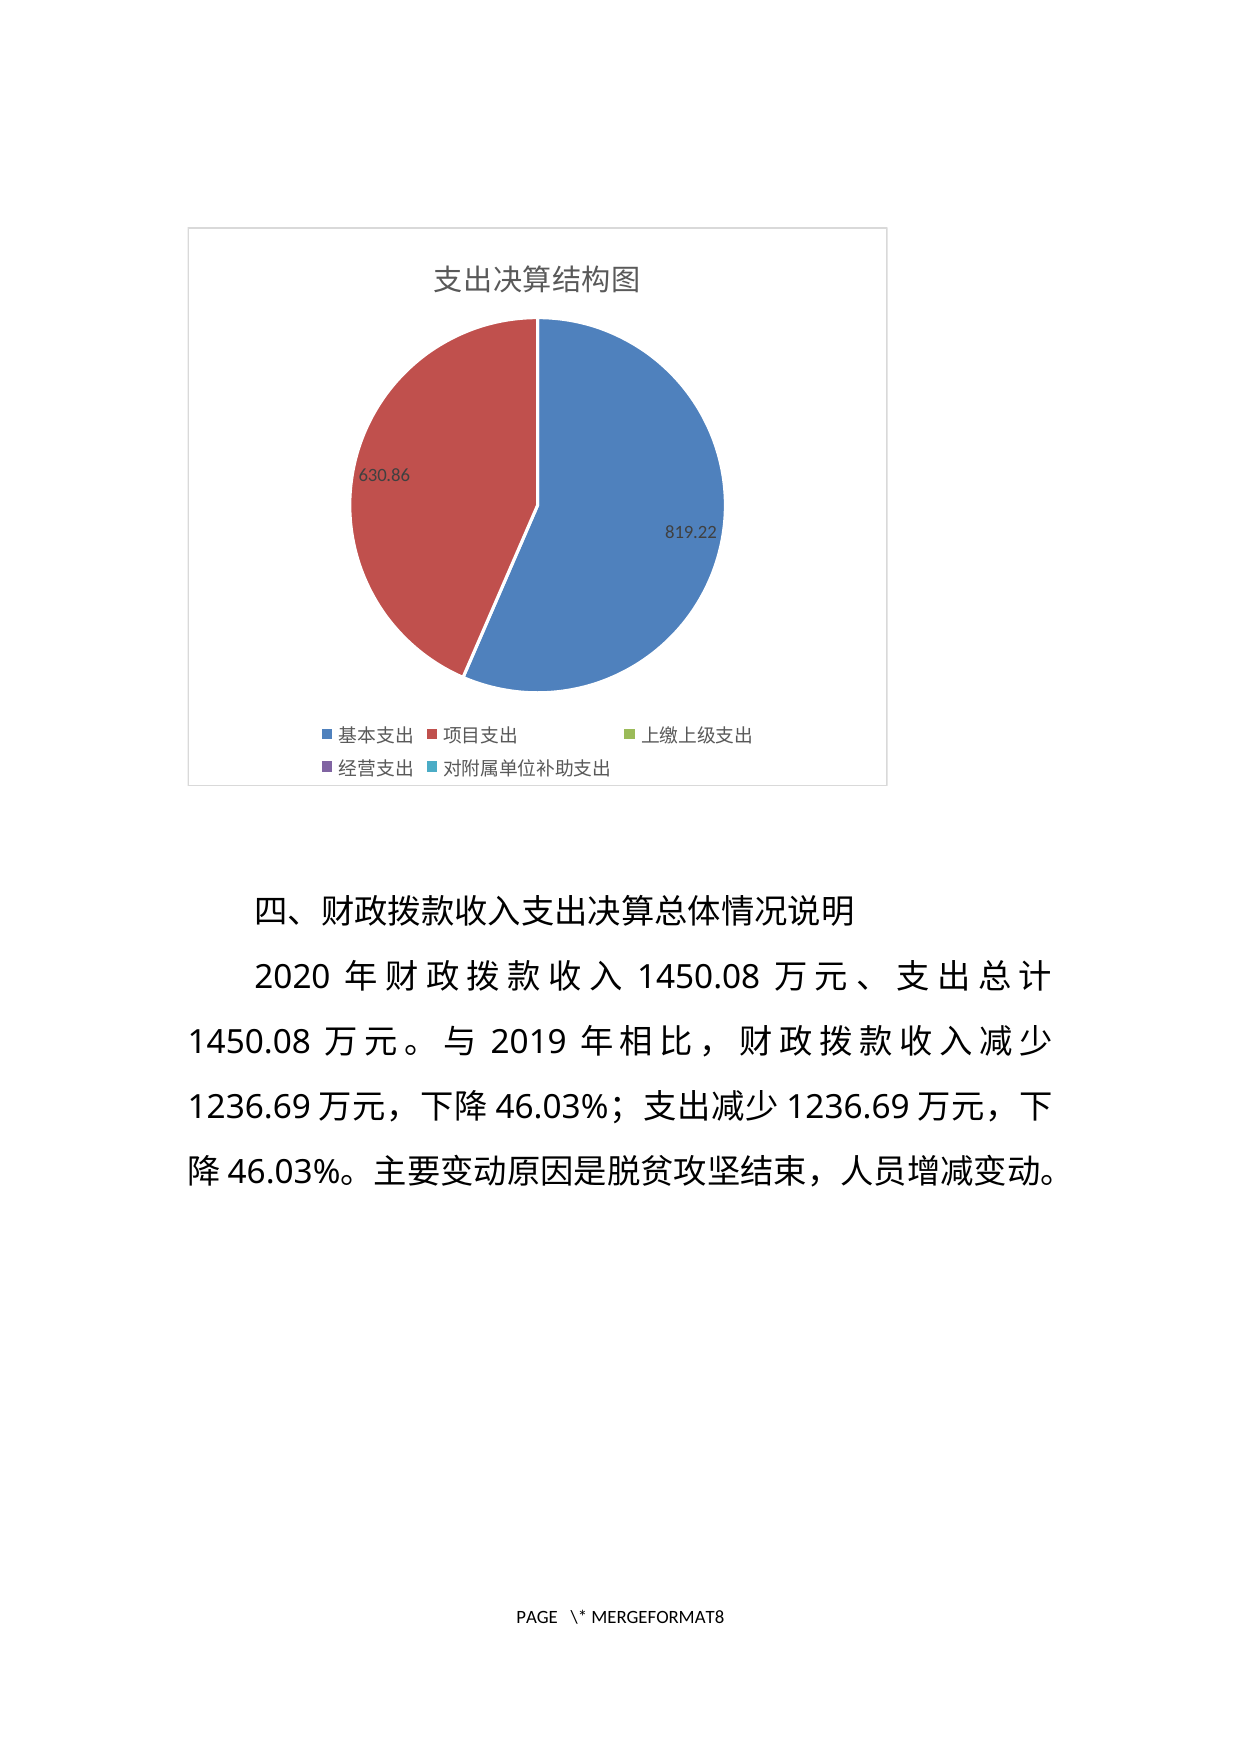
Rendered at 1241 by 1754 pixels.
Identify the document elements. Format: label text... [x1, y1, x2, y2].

text 2020年财政拨款收入1450.08万元、支出总计1450.08万元。与2019年相比，财政拨款收入减少1236.69万元，下降46.03%；支出减少1236.69万元，下降46.03%。主要变动原因是脱贫攻坚结束，人员增减变动。 [187, 942, 1053, 1202]
text 四、财政拨款收入支出决算总体情况说明 [187, 877, 1053, 942]
